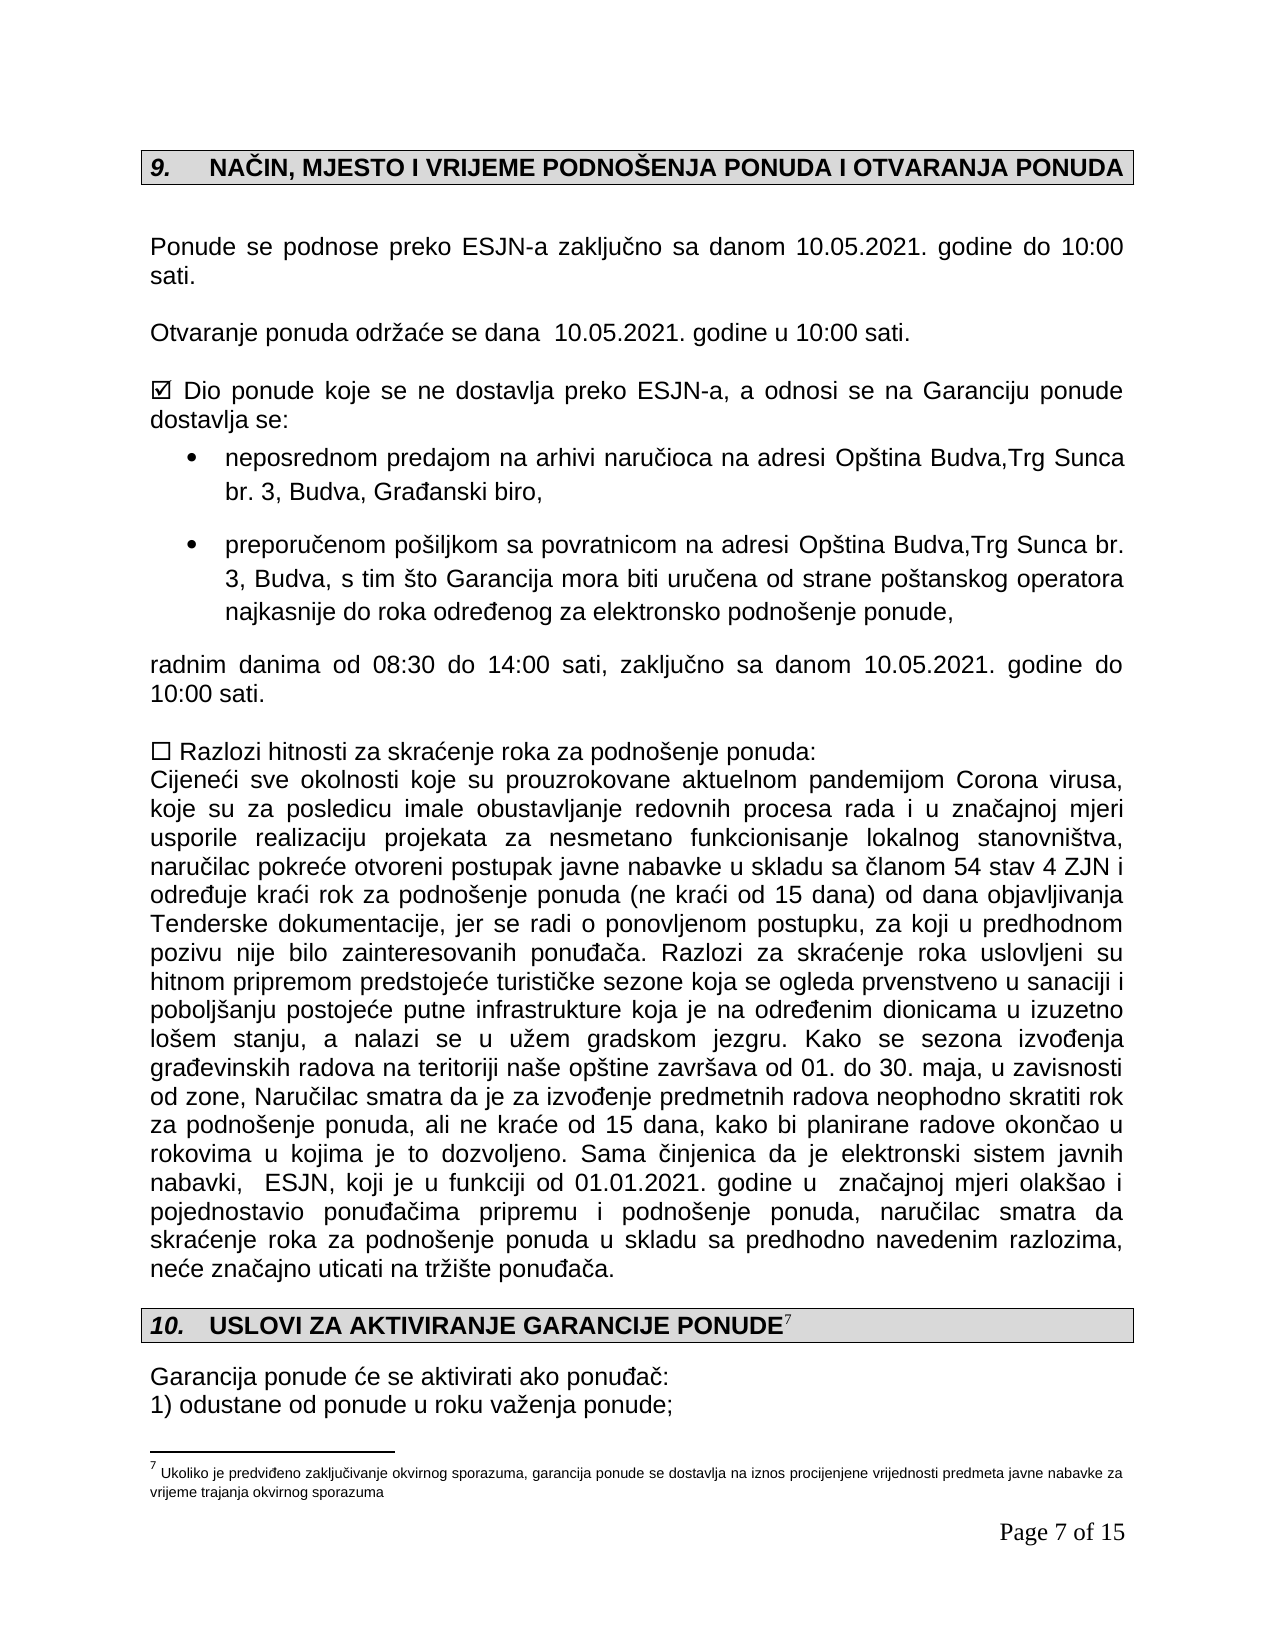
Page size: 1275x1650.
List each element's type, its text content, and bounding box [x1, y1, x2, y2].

text Otvaranje ponuda održaće se dana 10.05.2021. godine u 10:00 sati. [150, 318, 1125, 347]
text Razlozi hitnosti za skraćenje roka za podnošenje ponuda: [150, 737, 1125, 766]
text Dio ponude koje se ne dostavlja preko ESJN-a, a odnosi se na Garanciju ponude dostavlja se: [150, 376, 1125, 433]
text 1) odustane od ponude u roku važenja ponude; [150, 1390, 1125, 1419]
text Garancija ponude će se aktivirati ako ponuđač: [150, 1361, 1125, 1390]
list neposrednom predajom na arhivi naručioca na adresi Opština Budva,Trg Sunca br. 3, Budva, Građanski biro, [187, 443, 1125, 505]
list USLOVI ZA AKTIVIRANJE GARANCIJE PONUDE [142, 1309, 1133, 1342]
list preporučenom pošiljkom sa povratnicom na adresi Opština Budva,Trg Sunca br. 3, Budva, s tim što Garancija mora biti uručena od strane poštanskog operatora najkasnije do roka određenog za elektronsko podnošenje ponude, [187, 530, 1125, 625]
text Ponude se podnose preko ESJN-a zaključno sa danom 10.05.2021. godine do 10:00 sati. [150, 232, 1125, 289]
text Cijeneći sve okolnosti koje su prouzrokovane aktuelnom pandemijom Corona virusa, koje su za posledicu imale obustavljanje redovnih procesa rada i u značajnoj mjeri usporile realizaciju projekata za nesmetano funkcionisanje lokalnog stanovništva, naručilac pokreće otvoreni postupak javne nabavke u skladu sa članom 54 stav 4 ZJN i određuje kraći rok za podnošenje ponuda (ne kraći od 15 dana) od dana objavljivanja Tenderske dokumentacije, jer se radi o ponovljenom postupku, za koji u predhodnom pozivu nije bilo zainteresovanih ponuđača. Razlozi za skraćenje roka uslovljeni su hitnom pripremom predstojeće turističke sezone koja se ogleda prvenstveno u sanaciji i poboljšanju postojeće putne infrastrukture koja je na određenim dionicama u izuzetno lošem stanju, a nalazi se u užem gradskom jezgru. Kako se sezona izvođenja građevinskih radova na teritoriji naše opštine završava od 01. do 30. maja, u zavisnosti od zone, Naručilac smatra da je za izvođenje predmetnih radova neophodno skratiti rok za podnošenje ponuda, ali ne kraće od 15 dana, kako bi planirane radove okončao u rokovima u kojima je to dozvoljeno. Sama činjenica da je elektronski sistem javnih nabavki, ESJN, koji je u funkciji od 01.01.2021. godine u značajnoj mjeri olakšao i pojednostavio ponuđačima pripremu i podnošenje ponuda, naručilac smatra da skraćenje roka za podnošenje ponuda u skladu sa predhodno navedenim razlozima, neće značajno uticati na tržište ponuđača. [150, 766, 1125, 1283]
text radnim danima od 08:30 do 14:00 sati, zaključno sa danom 10.05.2021. godine do 10:00 sati. [150, 650, 1125, 708]
list NAČIN, MJESTO I VRIJEME PODNOŠENJA PONUDA I OTVARANJA PONUDA [142, 151, 1133, 184]
